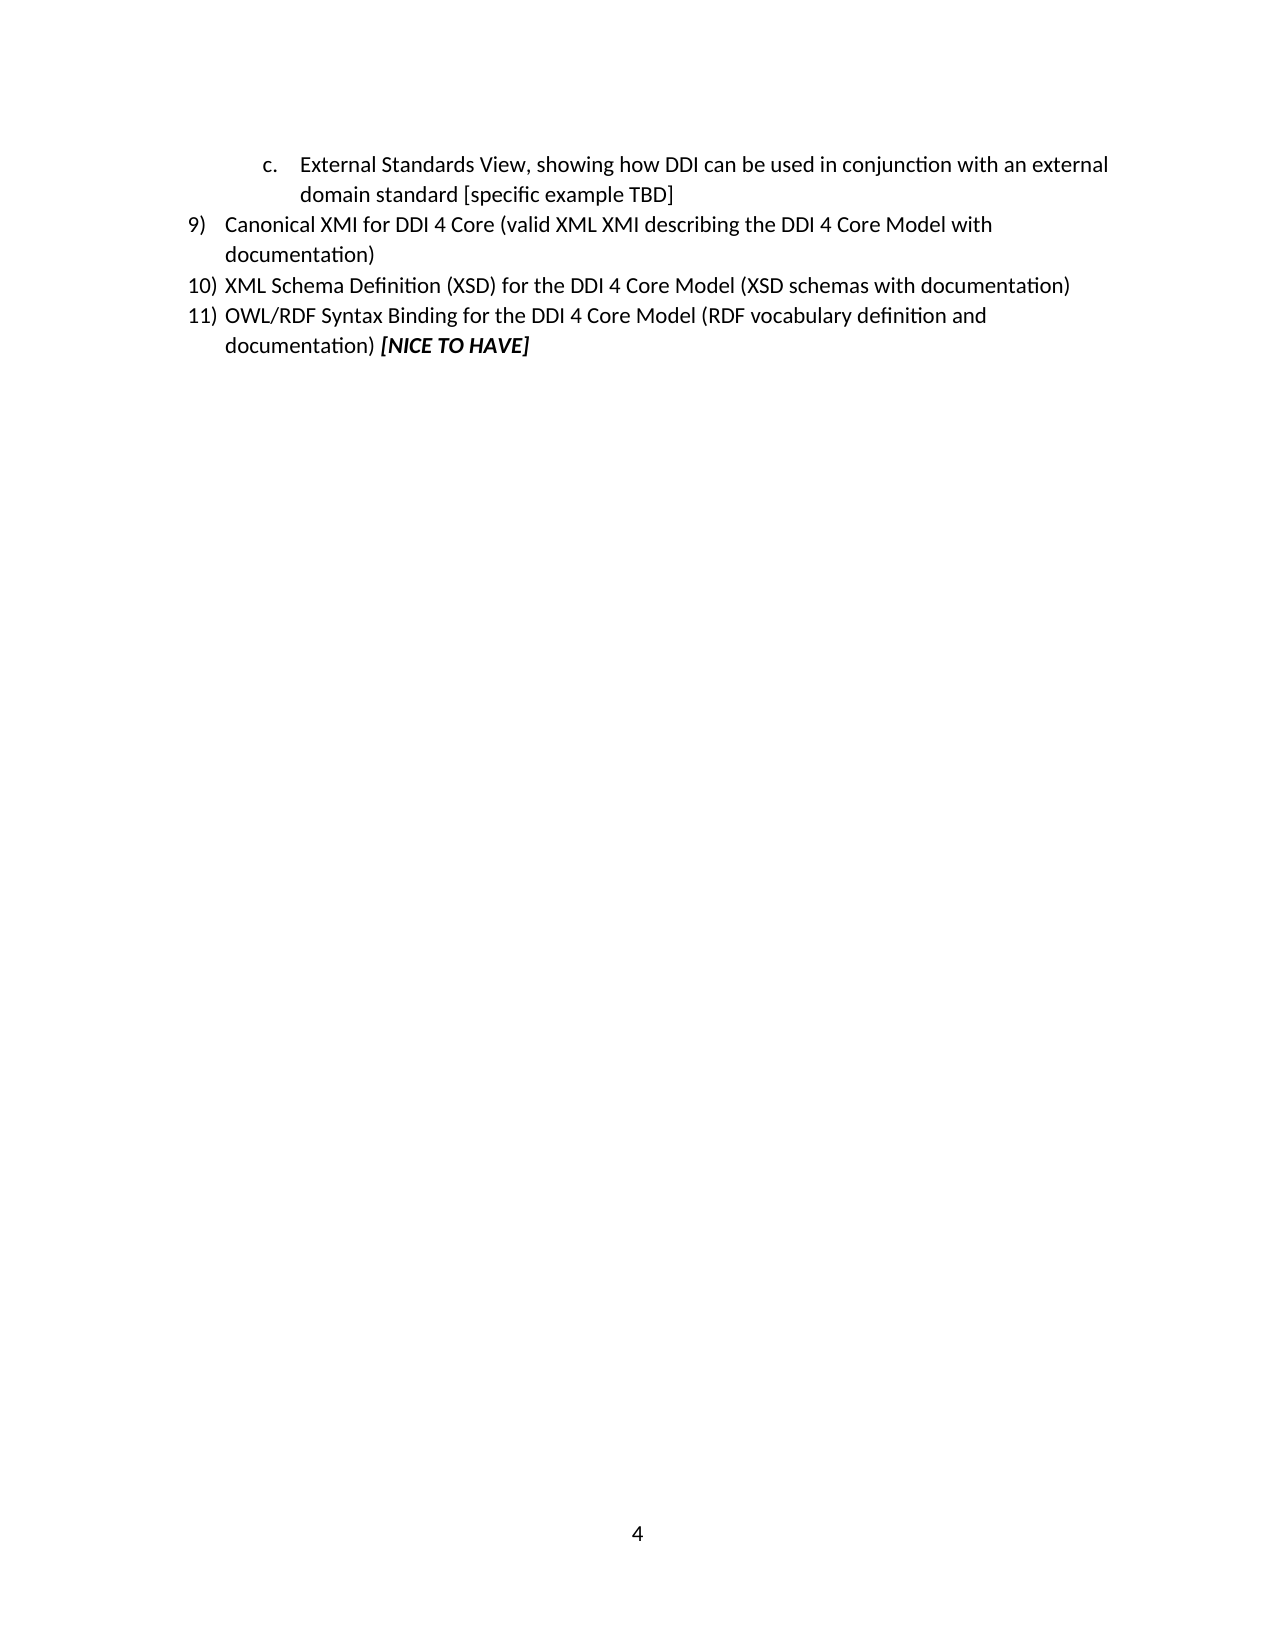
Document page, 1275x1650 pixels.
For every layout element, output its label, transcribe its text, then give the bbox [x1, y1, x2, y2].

list XML Schema Definition (XSD) for the DDI 4 Core Model (XSD schemas with documentation) [187, 271, 1125, 299]
list External Standards View, showing how DDI can be used in conjunction with an external domain standard [specific example TBD] [262, 150, 1125, 208]
list OWL/RDF Syntax Binding for the DDI 4 Core Model (RDF vocabulary definition and documentation) [NICE TO HAVE] [187, 301, 1125, 359]
list Canonical XMI for DDI 4 Core (valid XML XMI describing the DDI 4 Core Model with documentation) [187, 210, 1125, 269]
